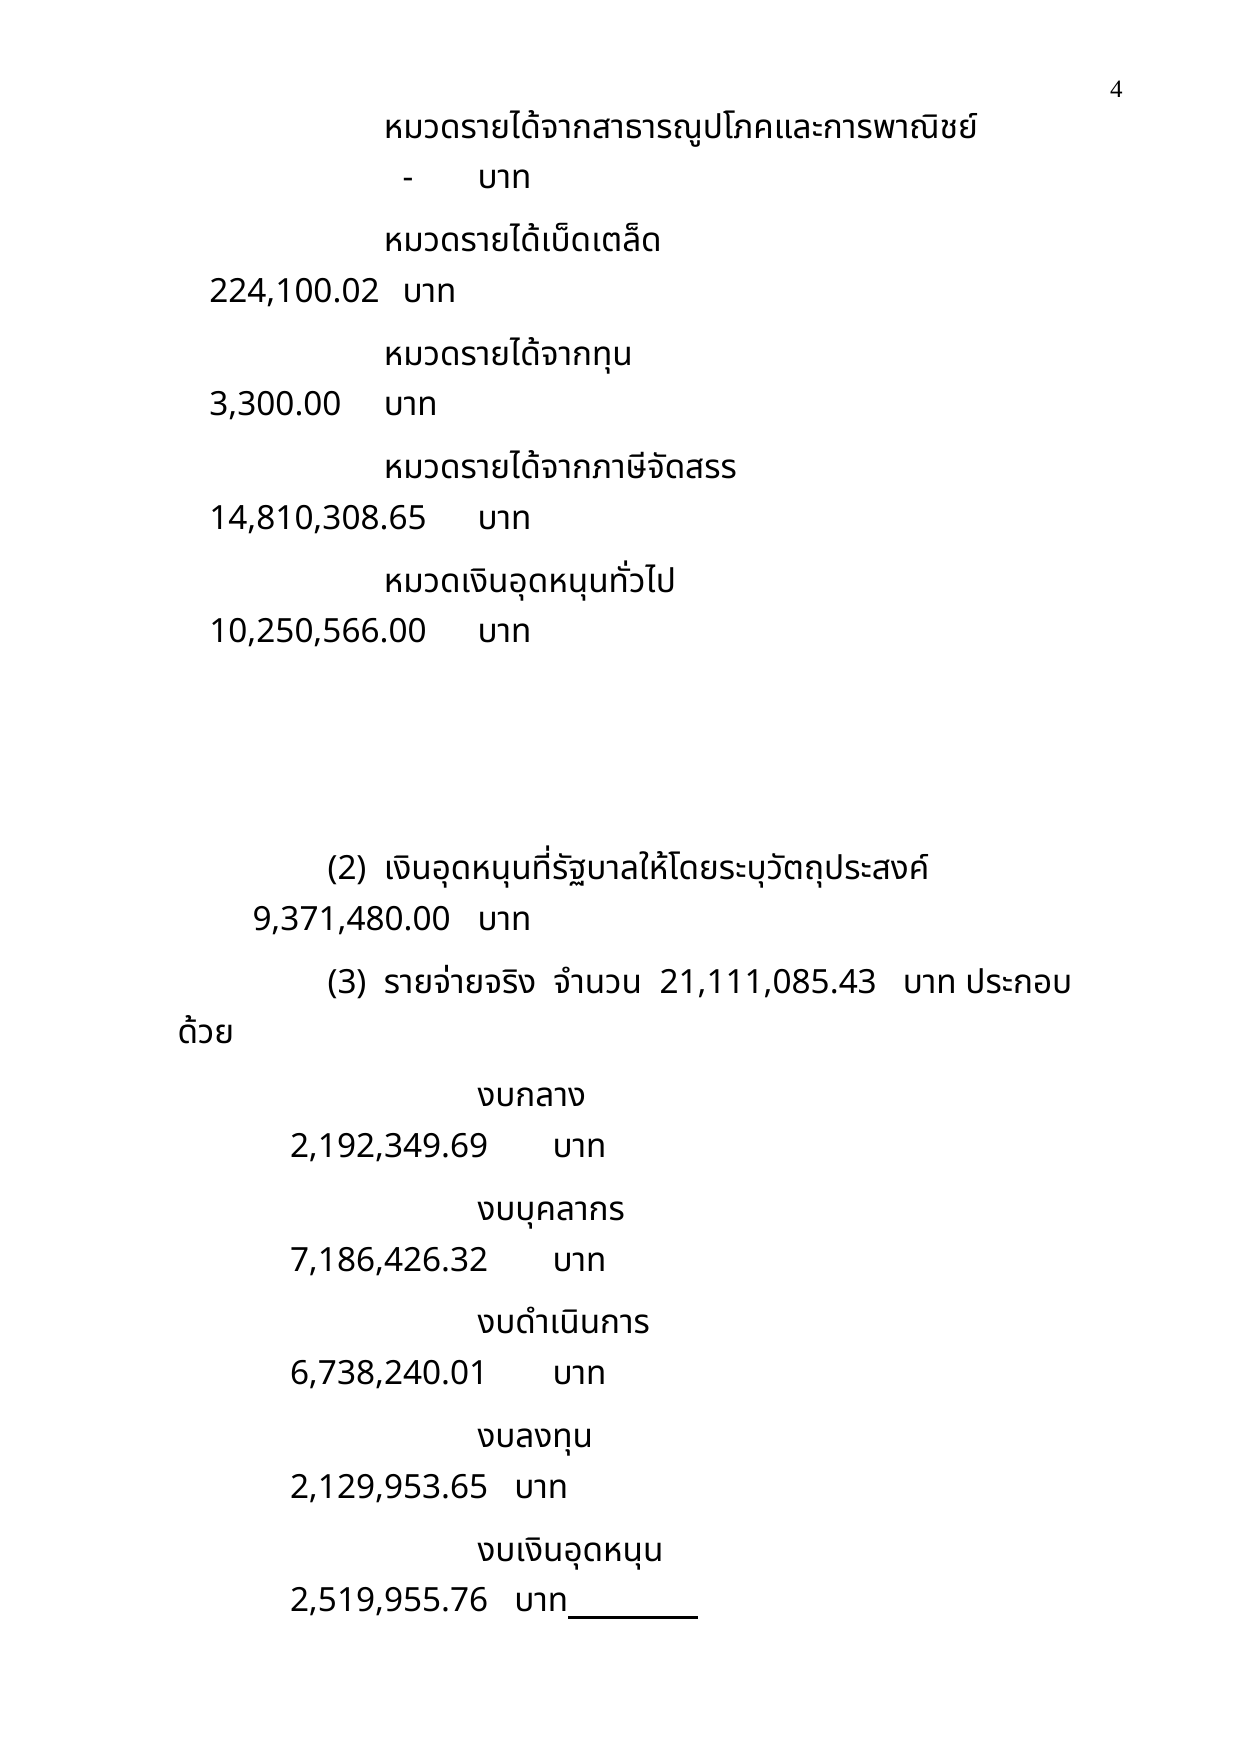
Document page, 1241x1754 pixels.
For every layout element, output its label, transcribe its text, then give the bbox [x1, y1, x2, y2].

text งบเงินอุดหนุน 2,519,955.76 บาท [177, 1526, 1122, 1627]
text งบบุคลากร 7,186,426.32 บาท [177, 1185, 1122, 1286]
text (3) รายจ่ายจริง จำนวน 21,111,085.43 บาท ประกอบด้วย [177, 958, 1122, 1059]
text งบดำเนินการ 6,738,240.01 บาท [177, 1298, 1122, 1399]
text งบกลาง 2,192,349.69 บาท [177, 1071, 1122, 1172]
text หมวดรายได้จากภาษีจัดสรร 14,810,308.65 บาท [209, 443, 1122, 544]
text หมวดรายได้จากสาธารณูปโภคและการพาณิชย์ - บาท [209, 103, 1122, 204]
text (2) เงินอุดหนุนที่รัฐบาลให้โดยระบุวัตถุประสงค์ 9,371,480.00 บาท [177, 844, 1122, 945]
text งบลงทุน 2,129,953.65 บาท [177, 1412, 1122, 1513]
text หมวดรายได้จากทุน 3,300.00 บาท [209, 330, 1122, 431]
text หมวดรายได้เบ็ดเตล็ด 224,100.02 บาท [209, 216, 1122, 317]
text หมวดเงินอุดหนุนทั่วไป 10,250,566.00 บาท [209, 557, 1122, 658]
